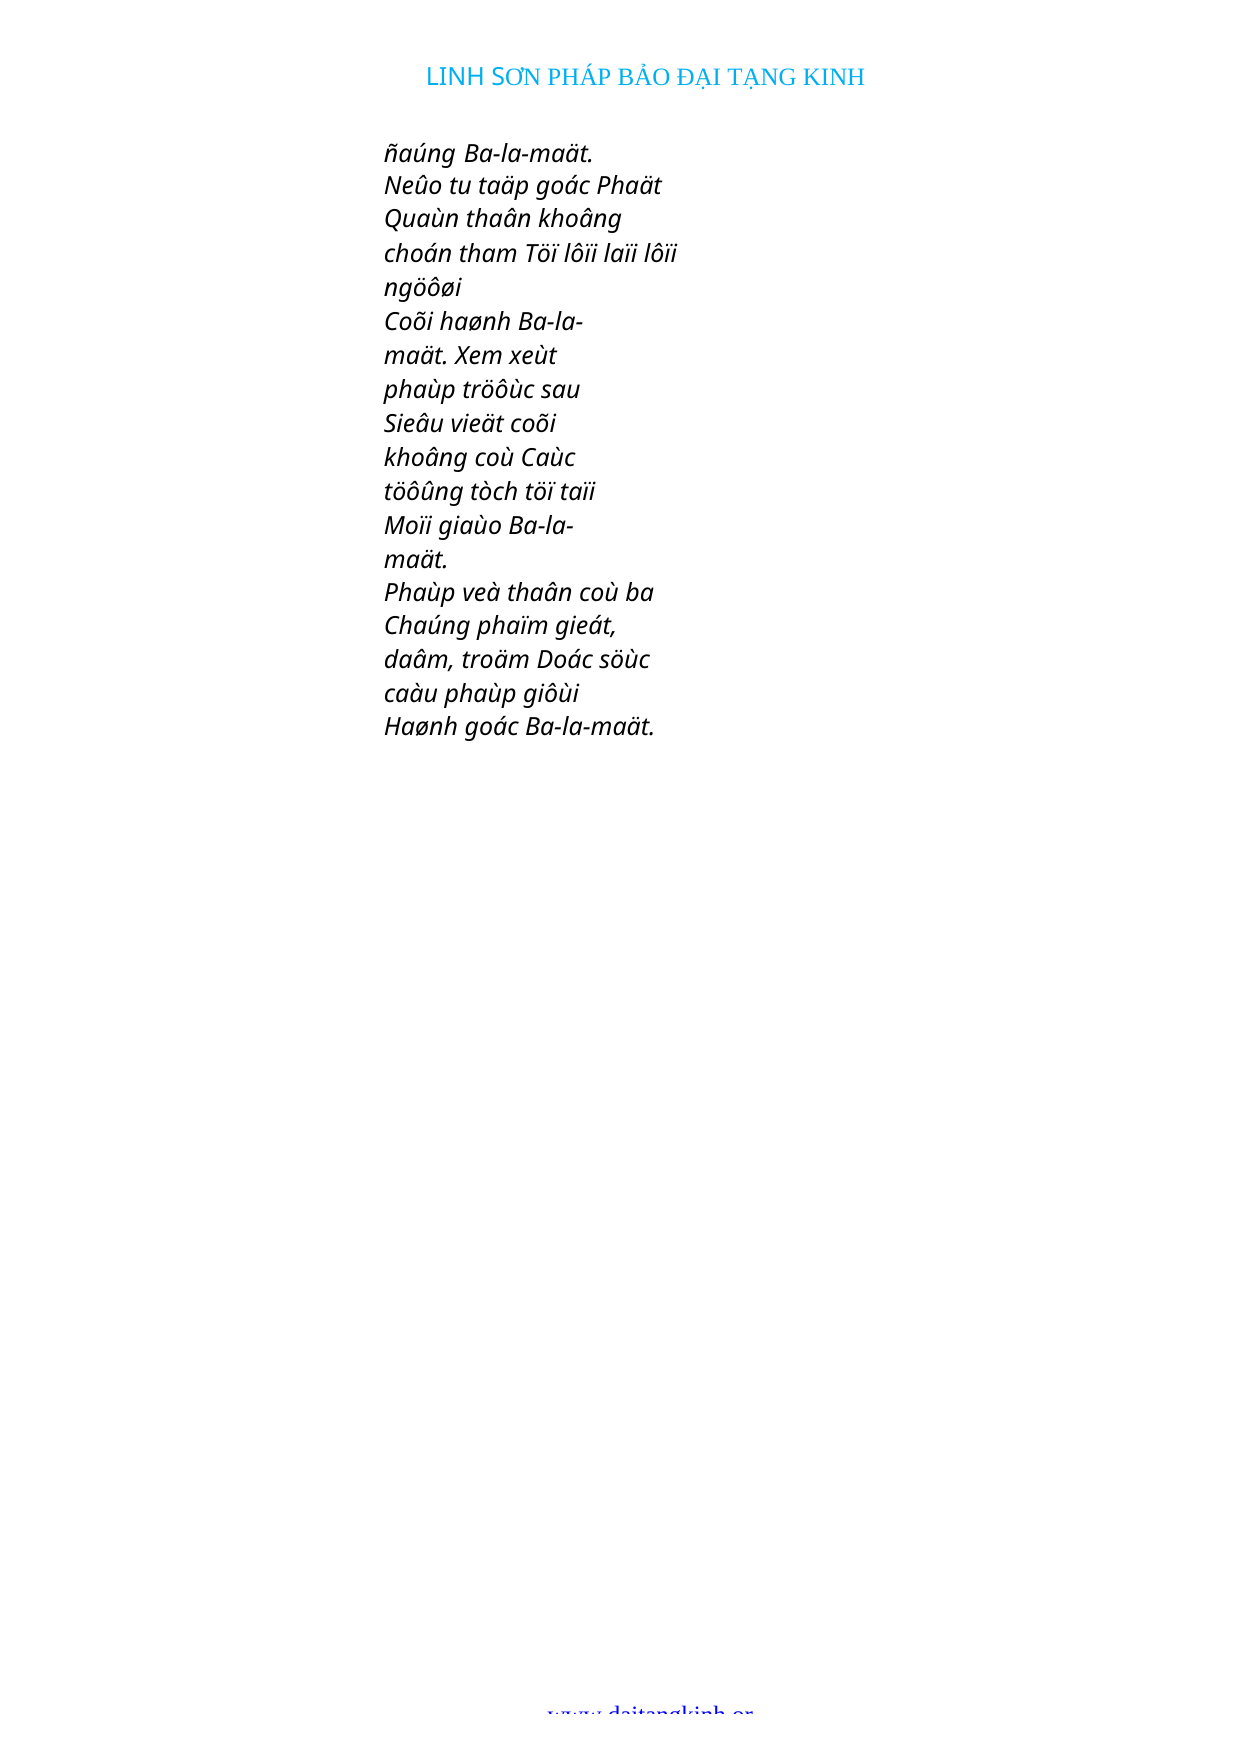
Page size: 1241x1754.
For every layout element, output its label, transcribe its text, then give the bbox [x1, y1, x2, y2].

text Haønh goác Ba-la-maät. [384, 710, 1065, 742]
text Quaùn thaân khoâng choán tham Töï lôïi laïi lôïi ngöôøi [384, 201, 692, 303]
text Chaúng phaïm gieát, daâm, troäm Doác söùc caàu phaùp giôùi [384, 607, 692, 710]
text Phaùp veà thaân coù ba [384, 576, 1065, 607]
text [384, 135, 652, 169]
text Neûo tu taäp goác Phaät [384, 169, 1065, 201]
text Coõi haønh Ba-la-maät. Xem xeùt phaùp tröôùc sau Sieâu vieät coõi khoâng coù Caùc töôûng tòch töï taïi Moïi giaùo Ba-la-maät. [384, 303, 630, 576]
